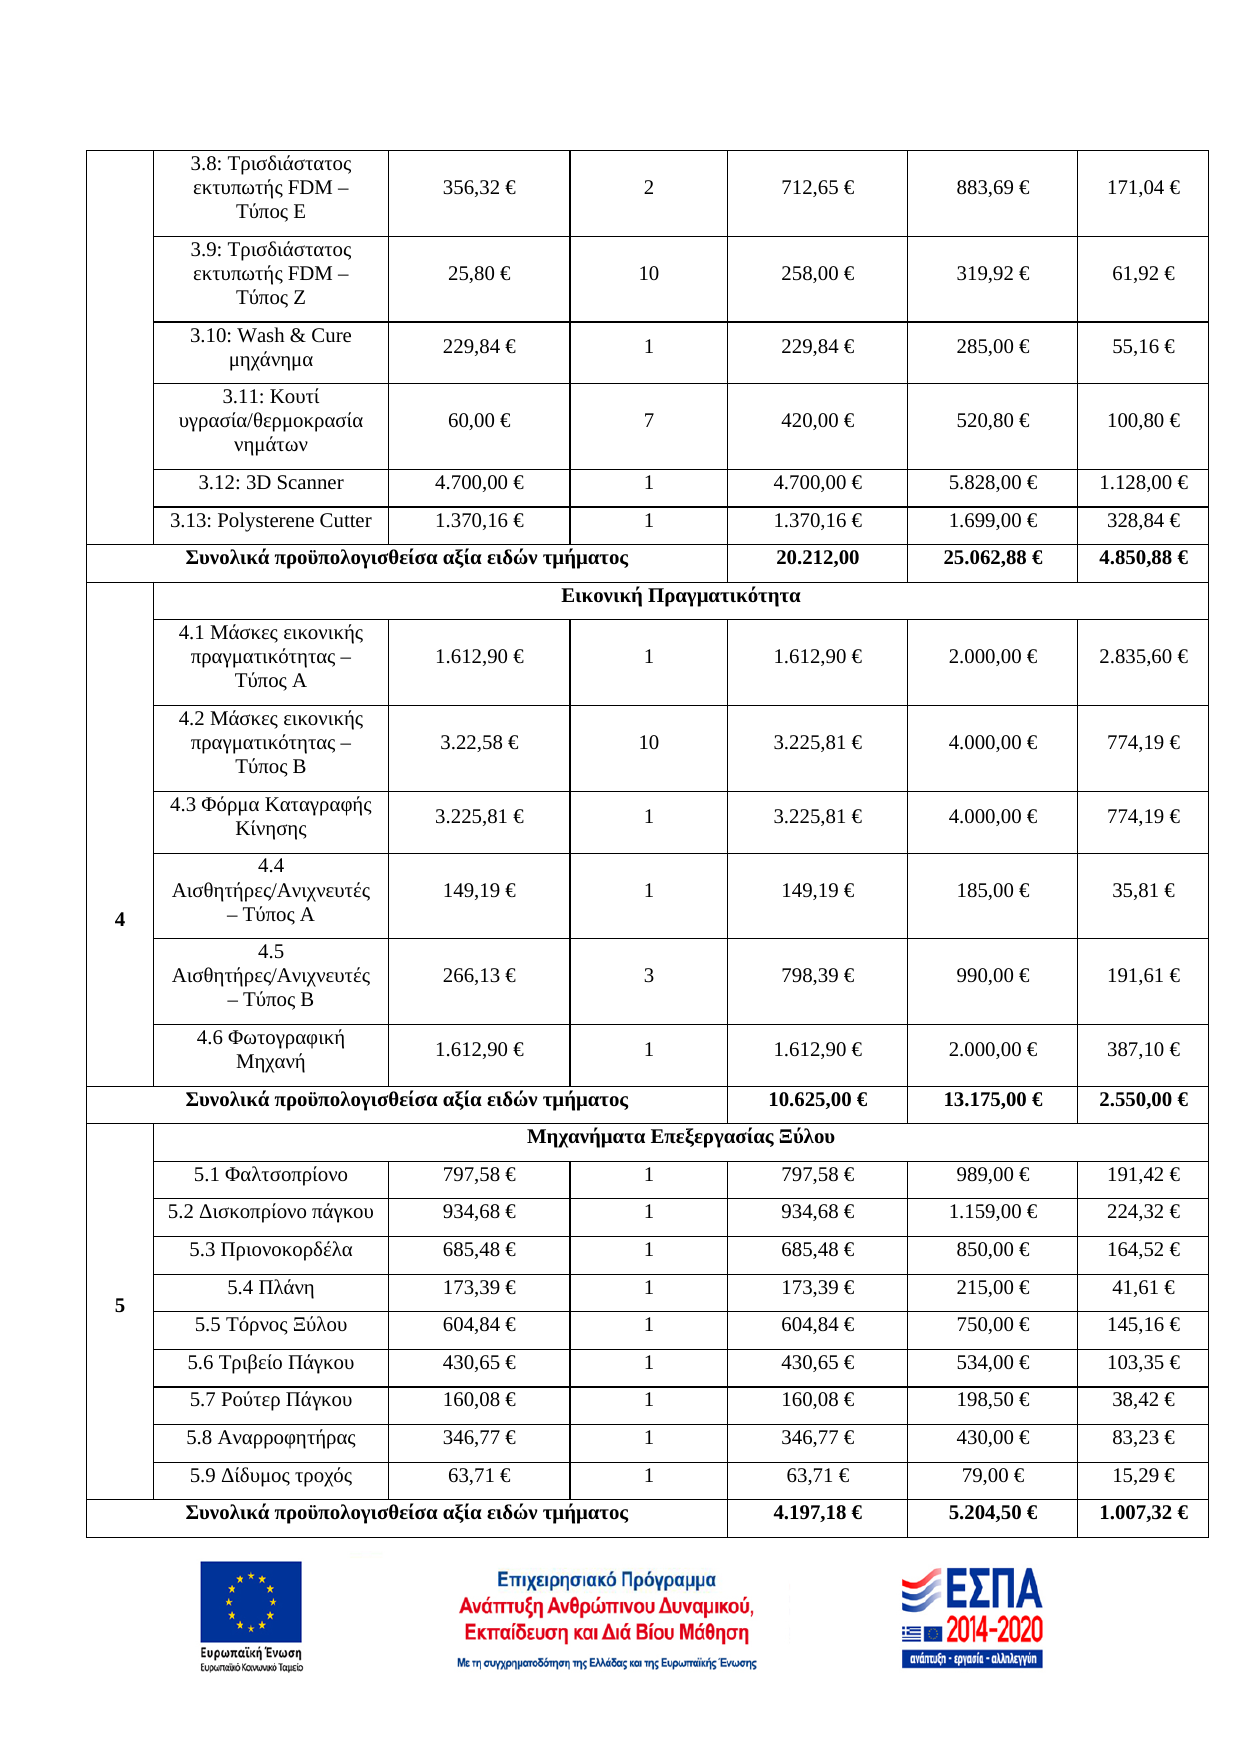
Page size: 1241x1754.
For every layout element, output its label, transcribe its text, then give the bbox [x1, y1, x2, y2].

table_cell 55,16 € [1078, 323, 1208, 383]
table_cell 3.11: Κουτί υγρασία/θερμοκρασία νημάτων [154, 384, 388, 469]
table_cell 387,10 € [1078, 1025, 1208, 1086]
table_cell 604,84 € [389, 1312, 569, 1349]
table_cell 1.370,16 € [728, 508, 907, 544]
table_cell 1 [571, 470, 727, 506]
table_cell 79,00 € [908, 1463, 1077, 1499]
table_cell 1.128,00 € [1078, 470, 1208, 506]
table_cell 685,48 € [389, 1237, 569, 1273]
table_cell 10 [571, 237, 727, 321]
table_cell Συνολικά προϋπολογισθείσα αξία ειδών τμήματος [87, 1087, 727, 1123]
table_cell 173,39 € [389, 1275, 569, 1311]
table_cell 319,92 € [908, 237, 1077, 321]
table_cell 1 [571, 323, 727, 383]
table_cell 2.000,00 € [908, 1025, 1077, 1086]
table_cell 5 [87, 1124, 153, 1499]
table_cell 3.9: Τρισδιάστατος εκτυπωτής FDM – Τύπος Ζ [154, 237, 388, 321]
table_cell 171,04 € [1078, 151, 1208, 236]
table_cell 797,58 € [389, 1162, 569, 1198]
table_cell 63,71 € [389, 1463, 569, 1499]
table_cell 4.6 Φωτογραφική Μηχανή [154, 1025, 388, 1086]
table_cell 191,61 € [1078, 939, 1208, 1024]
table_cell 934,68 € [389, 1199, 569, 1236]
table_cell 750,00 € [908, 1312, 1077, 1349]
table_cell 1.612,90 € [389, 620, 569, 705]
table_cell 1 [571, 620, 727, 705]
table_cell 1.612,90 € [728, 1025, 907, 1086]
table_cell 160,08 € [389, 1388, 569, 1424]
table_cell Μηχανήματα Επεξεργασίας Ξύλου [154, 1124, 1208, 1161]
table_cell 346,77 € [389, 1425, 569, 1462]
table_cell 5.7 Ρούτερ Πάγκου [154, 1388, 388, 1424]
table_cell 798,39 € [728, 939, 907, 1024]
table_cell 3.22,58 € [389, 706, 569, 791]
table_cell 604,84 € [728, 1312, 907, 1349]
table_cell 25,80 € [389, 237, 569, 321]
table_cell 1.612,90 € [728, 620, 907, 705]
table_cell 4.1 Μάσκες εικονικής πραγματικότητας – Τύπος Α [154, 620, 388, 705]
table_cell 1 [571, 1237, 727, 1273]
table_cell 61,92 € [1078, 237, 1208, 321]
table_cell 5.5 Τόρνος Ξύλου [154, 1312, 388, 1349]
table_cell 883,69 € [908, 151, 1077, 236]
table_cell 3 [571, 939, 727, 1024]
table_cell 63,71 € [728, 1463, 907, 1499]
table_cell 4.700,00 € [728, 470, 907, 506]
table_cell 4.850,88 € [1078, 545, 1208, 582]
table_cell 1 [571, 1025, 727, 1086]
table_cell 1.159,00 € [908, 1199, 1077, 1236]
table_cell 1 [571, 1388, 727, 1424]
table_cell 1 [571, 1425, 727, 1462]
table_cell 356,32 € [389, 151, 569, 236]
table_cell 797,58 € [728, 1162, 907, 1198]
table_cell 430,65 € [389, 1350, 569, 1386]
table_cell 1.612,90 € [389, 1025, 569, 1086]
picture [187, 1551, 1053, 1681]
table_cell 229,84 € [728, 323, 907, 383]
table_cell 5.3 Πριονοκορδέλα [154, 1237, 388, 1273]
table_cell Συνολικά προϋπολογισθείσα αξία ειδών τμήματος [87, 545, 727, 582]
table_cell 430,00 € [908, 1425, 1077, 1462]
table_cell 103,35 € [1078, 1350, 1208, 1386]
table_cell 5.8 Αναρροφητήρας [154, 1425, 388, 1462]
table_cell 1 [571, 1312, 727, 1349]
table_cell 346,77 € [728, 1425, 907, 1462]
table_cell 3.8: Τρισδιάστατος εκτυπωτής FDM – Τύπος Ε [154, 151, 388, 236]
table_cell 4.4 Αισθητήρες/Ανιχνευτές – Τύπος Α [154, 854, 388, 938]
table_cell 774,19 € [1078, 706, 1208, 791]
table_cell 149,19 € [728, 854, 907, 938]
table_cell 1 [571, 792, 727, 852]
table_cell 5.828,00 € [908, 470, 1077, 506]
table_cell 1 [571, 1463, 727, 1499]
table_cell 685,48 € [728, 1237, 907, 1273]
table_cell 1.007,32 € [1078, 1500, 1208, 1537]
table_cell 145,16 € [1078, 1312, 1208, 1349]
table_cell 83,23 € [1078, 1425, 1208, 1462]
table_cell 1.699,00 € [908, 508, 1077, 544]
table_cell 2.835,60 € [1078, 620, 1208, 705]
table_cell 934,68 € [728, 1199, 907, 1236]
table_cell 4.000,00 € [908, 792, 1077, 852]
table_cell 215,00 € [908, 1275, 1077, 1311]
table_cell 520,80 € [908, 384, 1077, 469]
table_cell 430,65 € [728, 1350, 907, 1386]
table_cell 850,00 € [908, 1237, 1077, 1273]
table_cell 3.12: 3D Scanner [154, 470, 388, 506]
table_cell 25.062,88 € [908, 545, 1077, 582]
table_cell 2.550,00 € [1078, 1087, 1208, 1123]
table_cell 2 [571, 151, 727, 236]
table_cell 5.4 Πλάνη [154, 1275, 388, 1311]
table_cell 258,00 € [728, 237, 907, 321]
table_cell 3.225,81 € [389, 792, 569, 852]
table_cell 35,81 € [1078, 854, 1208, 938]
table_cell 224,32 € [1078, 1199, 1208, 1236]
table_cell 13.175,00 € [908, 1087, 1077, 1123]
table_cell 990,00 € [908, 939, 1077, 1024]
table_cell 4.000,00 € [908, 706, 1077, 791]
table_cell 7 [571, 384, 727, 469]
table_cell 191,42 € [1078, 1162, 1208, 1198]
table_cell 328,84 € [1078, 508, 1208, 544]
table_cell 60,00 € [389, 384, 569, 469]
table_cell 534,00 € [908, 1350, 1077, 1386]
table_cell 3.225,81 € [728, 706, 907, 791]
table_cell 285,00 € [908, 323, 1077, 383]
table_cell 164,52 € [1078, 1237, 1208, 1273]
table_cell 20.212,00 [728, 545, 907, 582]
table_cell 185,00 € [908, 854, 1077, 938]
table_cell 1 [571, 1350, 727, 1386]
table_cell 15,29 € [1078, 1463, 1208, 1499]
table_cell 5.6 Τριβείο Πάγκου [154, 1350, 388, 1386]
table_cell 3.13: Polysterene Cutter [154, 508, 388, 544]
table_cell 5.204,50 € [908, 1500, 1077, 1537]
table_cell 774,19 € [1078, 792, 1208, 852]
table_cell 5.1 Φαλτσοπρίονο [154, 1162, 388, 1198]
table_cell 712,65 € [728, 151, 907, 236]
table_cell 173,39 € [728, 1275, 907, 1311]
table_cell 3.225,81 € [728, 792, 907, 852]
table_cell 4.2 Μάσκες εικονικής πραγματικότητας – Τύπος Β [154, 706, 388, 791]
table_cell 100,80 € [1078, 384, 1208, 469]
table_cell 10.625,00 € [728, 1087, 907, 1123]
table_cell 4.3 Φόρμα Καταγραφής Κίνησης [154, 792, 388, 852]
table_cell 4.5 Αισθητήρες/Ανιχνευτές – Τύπος Β [154, 939, 388, 1024]
table_cell 5.9 Δίδυμος τροχός [154, 1463, 388, 1499]
table_cell 198,50 € [908, 1388, 1077, 1424]
table_cell 989,00 € [908, 1162, 1077, 1198]
table_cell 1 [571, 1199, 727, 1236]
table_cell 1 [571, 1275, 727, 1311]
table_cell 1 [571, 1162, 727, 1198]
table_cell 38,42 € [1078, 1388, 1208, 1424]
table_cell 10 [571, 706, 727, 791]
table_cell 3.10: Wash & Cure μηχάνημα [154, 323, 388, 383]
table_cell 420,00 € [728, 384, 907, 469]
table_cell 266,13 € [389, 939, 569, 1024]
table_cell Εικονική Πραγματικότητα [154, 583, 1208, 619]
table_cell 5.2 Δισκοπρίονο πάγκου [154, 1199, 388, 1236]
table_cell 4.700,00 € [389, 470, 569, 506]
table_cell 149,19 € [389, 854, 569, 938]
table_cell 1 [571, 854, 727, 938]
table_cell 41,61 € [1078, 1275, 1208, 1311]
table_cell 2.000,00 € [908, 620, 1077, 705]
table_cell 4.197,18 € [728, 1500, 907, 1537]
table_cell 229,84 € [389, 323, 569, 383]
table_cell 1 [571, 508, 727, 544]
table_cell 1.370,16 € [389, 508, 569, 544]
table_cell Συνολικά προϋπολογισθείσα αξία ειδών τμήματος [87, 1500, 727, 1537]
table_cell 4 [87, 583, 153, 1086]
table_cell 160,08 € [728, 1388, 907, 1424]
